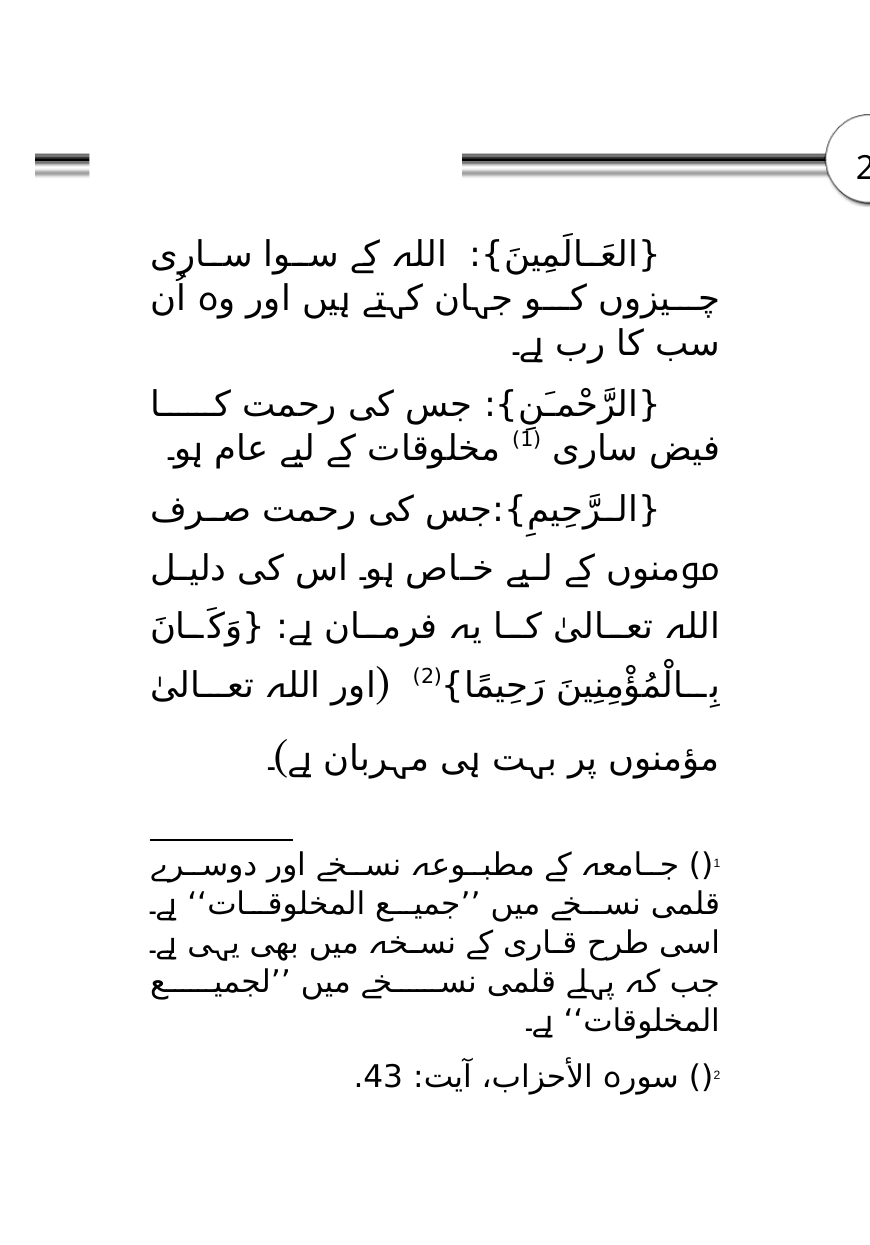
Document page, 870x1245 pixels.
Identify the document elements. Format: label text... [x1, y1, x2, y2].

picture [861, 167, 870, 176]
text {العَالَمِينَ}: اللہ کے سوا ساری چیزوں کو جہان کہتے ہیں اور وہ اُن سب کا رب ہے۔ [150, 233, 720, 363]
text {الرَّحِيمِ}:جس کی رحمت صرف مومنوں کے لیے خاص ہو۔ اس کی دلیل اللہ تعالیٰ کا یہ فرمان ہے: {وَكَانَ بِالْمُؤْمِنِينَ رَحِيمًا}() (اور اللہ تعالیٰ مؤمنوں پر بہت ہی مہربان ہے)۔ [150, 489, 720, 792]
picture [35, 112, 870, 208]
text {الرَّحْمـَنِ}: جس کی رحمت کا فیض ساری () مخلوقات کے لیے عام ہو۔ [150, 383, 720, 469]
